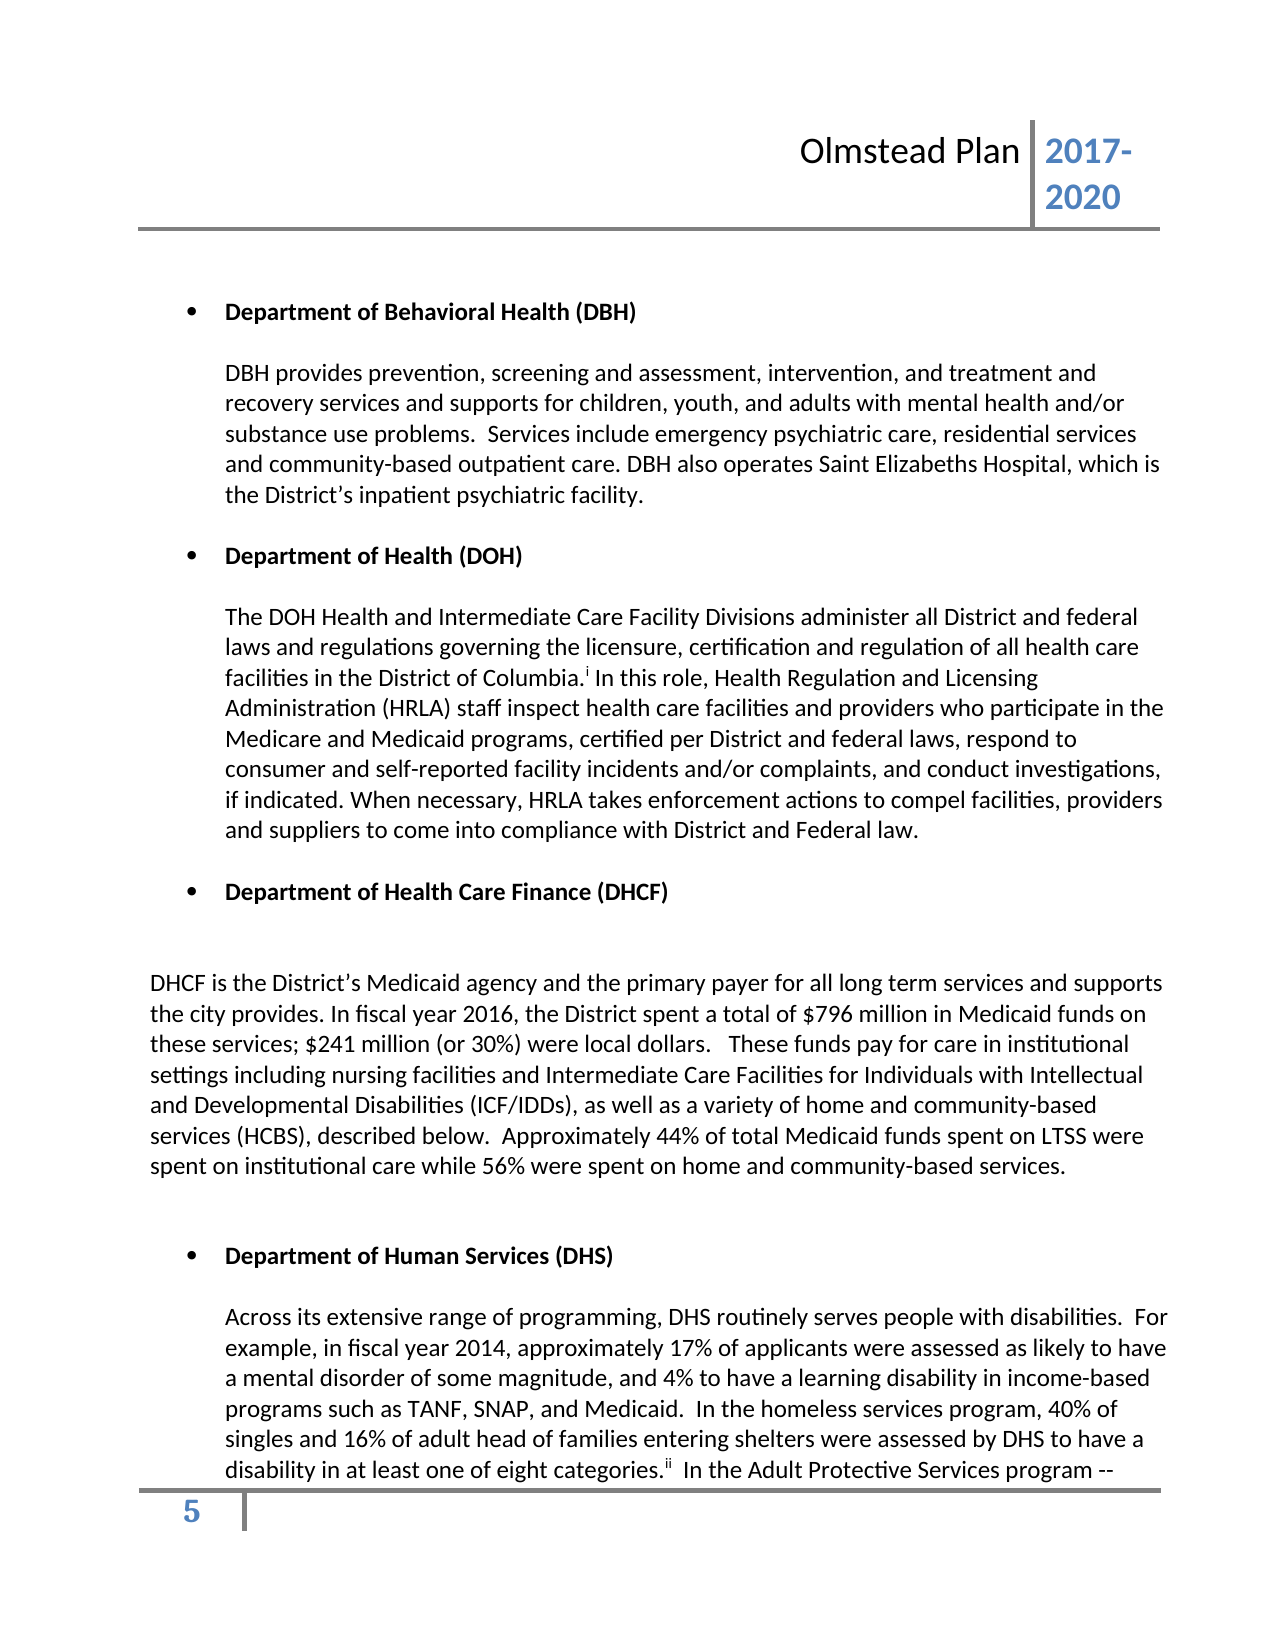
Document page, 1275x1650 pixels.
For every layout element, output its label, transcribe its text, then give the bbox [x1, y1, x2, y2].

text DHCF is the District’s Medicaid agency and the primary payer for all long term services and supports the city provides. In fiscal year 2016, the District spent a total of $796 million in Medicaid funds on these services; $241 million (or 30%) were local dollars. These funds pay for care in institutional settings including nursing facilities and Intermediate Care Facilities for Individuals with Intellectual and Developmental Disabilities (ICF/IDDs), as well as a variety of home and community-based services (HCBS), described below. Approximately 44% of total Medicaid funds spent on LTSS were spent on institutional care while 56% were spent on home and community-based services. [150, 967, 1172, 1181]
list Department of Health Care Finance (DHCF) [187, 876, 1172, 906]
list Department of Behavioral Health (DBH) [187, 296, 1172, 326]
list Department of Human Services (DHS) [187, 1240, 1172, 1271]
list Department of Health (DOH) [187, 540, 1172, 570]
text DBH provides prevention, screening and assessment, intervention, and treatment and recovery services and supports for children, youth, and adults with mental health and/or substance use problems. Services include emergency psychiatric care, residential services and community-based outpatient care. DBH also operates Saint Elizabeths Hospital, which is the District’s inpatient psychiatric facility. [225, 357, 1172, 509]
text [225, 1301, 1172, 1484]
text The DOH Health and Intermediate Care Facility Divisions administer all District and federal laws and regulations governing the licensure, certification and regulation of all health care facilities in the District of Columbia. In this role, Health Regulation and Licensing Administration (HRLA) staff inspect health care facilities and providers who participate in the Medicare and Medicaid programs, certified per District and federal laws, respond to consumer and self-reported facility incidents and/or complaints, and conduct investigations, if indicated. When necessary, HRLA takes enforcement actions to compel facilities, providers and suppliers to come into compliance with District and Federal law. [225, 601, 1172, 845]
